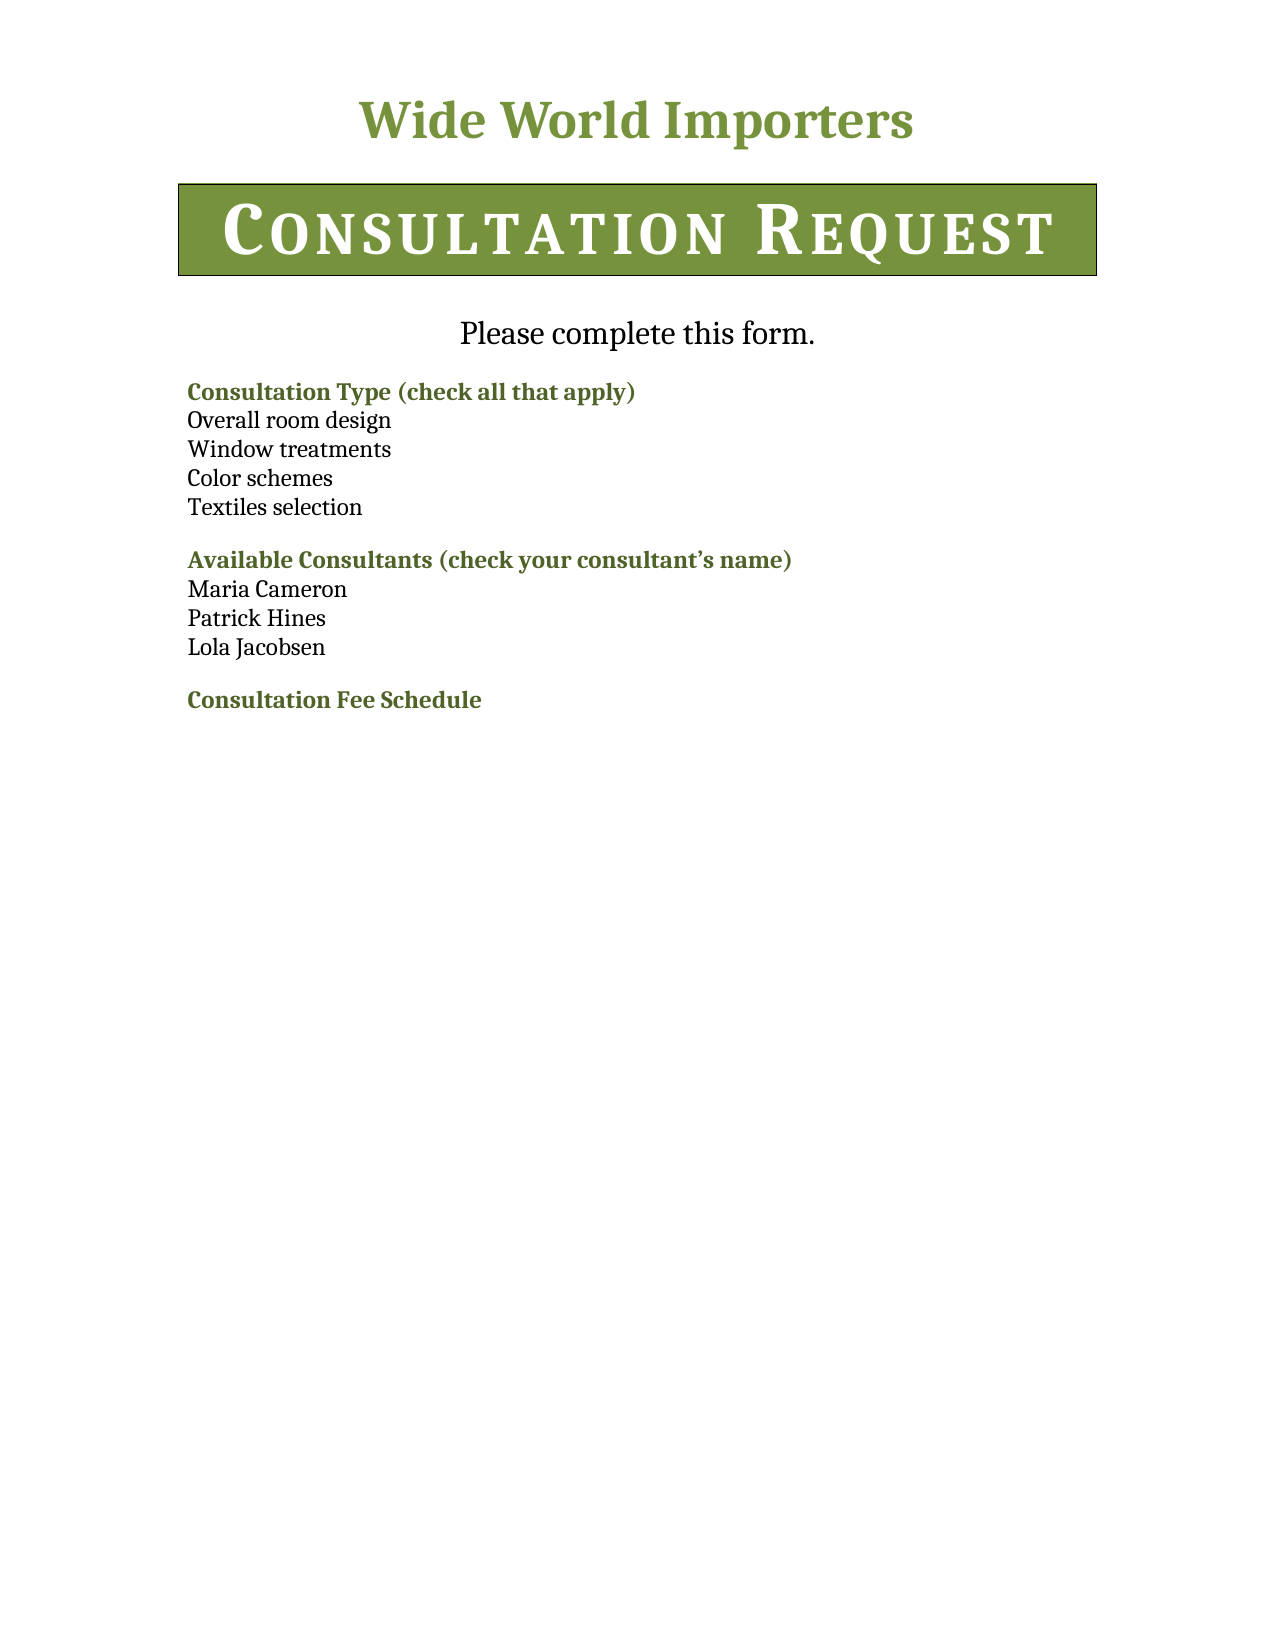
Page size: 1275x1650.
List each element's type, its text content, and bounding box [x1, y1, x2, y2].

text Please complete this form. [187, 314, 1087, 353]
text Textiles selection [187, 493, 1087, 521]
text Consultation Type (check all that apply) [187, 378, 1087, 406]
text Consultation Request [179, 185, 1096, 275]
text Overall room design [187, 406, 1087, 435]
text Maria Cameron [187, 575, 1087, 604]
text Patrick Hines [187, 604, 1087, 633]
text Lola Jacobsen [187, 633, 1087, 661]
title Wide World Importers [187, 90, 1087, 152]
text Available Consultants (check your consultant’s name) [187, 546, 1087, 575]
text Consultation Fee Schedule [187, 686, 1087, 715]
text Color schemes [187, 464, 1087, 493]
text Window treatments [187, 435, 1087, 464]
